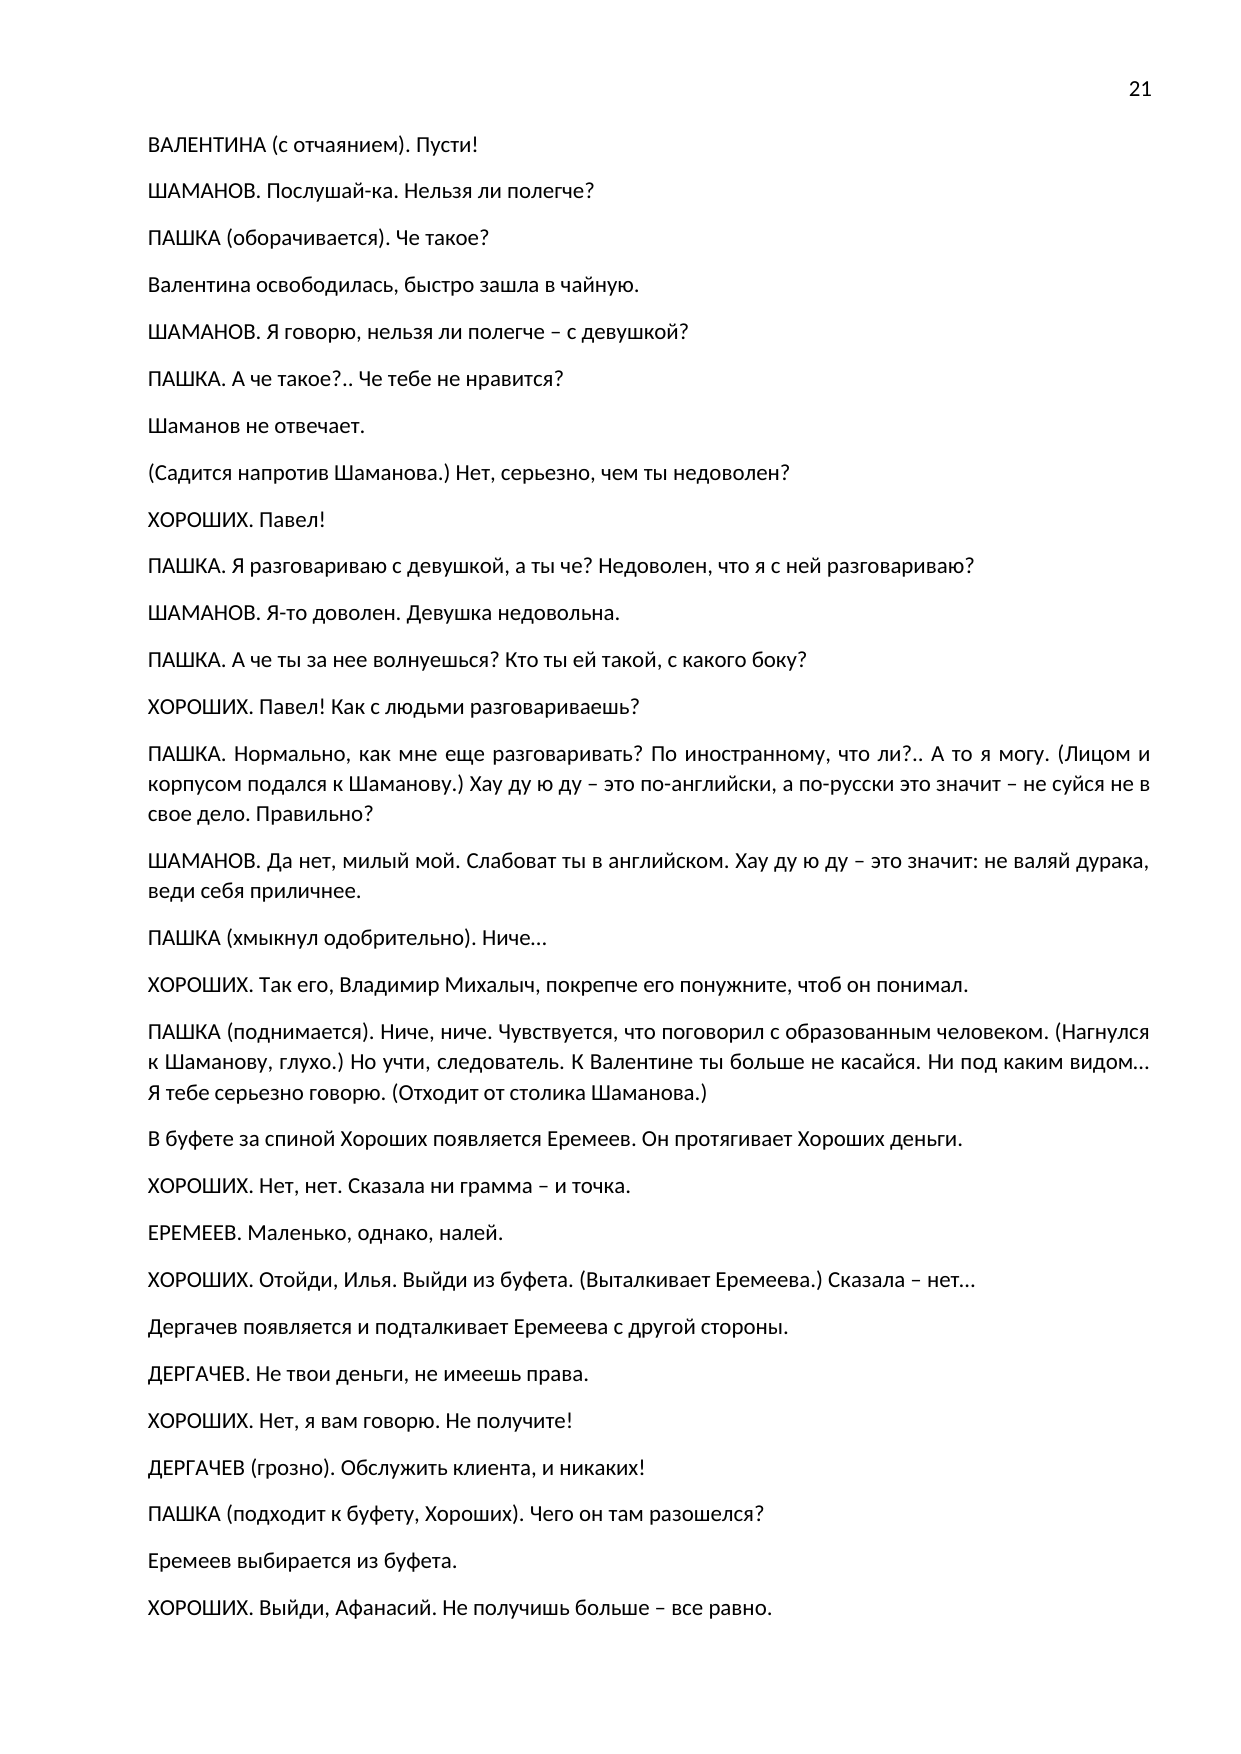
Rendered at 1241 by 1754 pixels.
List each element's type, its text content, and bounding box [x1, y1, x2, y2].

text ПАШКА (оборачивается). Че такое? [148, 223, 1152, 252]
text ПАШКА. А че такое?.. Че тебе не нравится? [148, 364, 1152, 392]
text Валентина освободилась, быстро зашла в чайную. [148, 270, 1152, 298]
text Шаманов не отвечает. [148, 411, 1152, 439]
text ШАМАНОВ. Послушай-ка. Нельзя ли полегче? [148, 177, 1152, 205]
text ПАШКА (подходит к буфету, Хороших). Чего он там разошелся? [148, 1499, 1152, 1528]
text ДЕРГАЧЕВ. Не твои деньги, не имеешь права. [148, 1359, 1152, 1387]
text ПАШКА (хмыкнул одобрительно). Ниче… [148, 923, 1152, 952]
text ХОРОШИХ. Нет, я вам говорю. Не получите! [148, 1406, 1152, 1434]
text ПАШКА. Я разговариваю с девушкой, а ты че? Недоволен, что я с ней разговариваю? [148, 552, 1152, 580]
text ХОРОШИХ. Так его, Владимир Михалыч, покрепче его понужните, чтоб он понимал. [148, 970, 1152, 998]
text Еремеев выбирается из буфета. [148, 1546, 1152, 1574]
text Дергачев появляется и подталкивает Еремеева с другой стороны. [148, 1312, 1152, 1340]
text ШАМАНОВ. Я говорю, нельзя ли полегче – с девушкой? [148, 317, 1152, 345]
text ПАШКА. А че ты за нее волнуешься? Кто ты ей такой, с какого боку? [148, 645, 1152, 673]
text ЕРЕМЕЕВ. Маленько, однако, налей. [148, 1218, 1152, 1246]
text ХОРОШИХ. Павел! Как с людьми разговариваешь? [148, 692, 1152, 720]
text ХОРОШИХ. Павел! [148, 505, 1152, 533]
text ХОРОШИХ. Отойди, Илья. Выйди из буфета. (Выталкивает Еремеева.) Сказала – нет… [148, 1265, 1152, 1293]
text (Садится напротив Шаманова.) Нет, серьезно, чем ты недоволен? [148, 458, 1152, 486]
text ПАШКА. Нормально, как мне еще разговаривать? По иностранному, что ли?.. А то я могу. (Лицом и корпусом подался к Шаманову.) Хау ду ю ду – это по-английски, а по-русски это значит – не суйся не в свое дело. Правильно? [148, 739, 1152, 828]
text ДЕРГАЧЕВ (грозно). Обслужить клиента, и никаких! [148, 1453, 1152, 1481]
text ПАШКА (поднимается). Ниче, ниче. Чувствуется, что поговорил с образованным человеком. (Нагнулся к Шаманову, глухо.) Но учти, следователь. К Валентине ты больше не касайся. Ни под каким видом… Я тебе серьезно говорю. (Отходит от столика Шаманова.) [148, 1017, 1152, 1106]
text ВАЛЕНТИНА (с отчаянием). Пусти! [148, 130, 1152, 158]
text ШАМАНОВ. Да нет, милый мой. Слабоват ты в английском. Хау ду ю ду – это значит: не валяй дурака, веди себя приличнее. [148, 846, 1152, 905]
text ХОРОШИХ. Нет, нет. Сказала ни грамма – и точка. [148, 1171, 1152, 1199]
text ХОРОШИХ. Выйди, Афанасий. Не получишь больше – все равно. [148, 1593, 1152, 1621]
text В буфете за спиной Хороших появляется Еремеев. Он протягивает Хороших деньги. [148, 1124, 1152, 1153]
text ШАМАНОВ. Я-то доволен. Девушка недовольна. [148, 598, 1152, 627]
